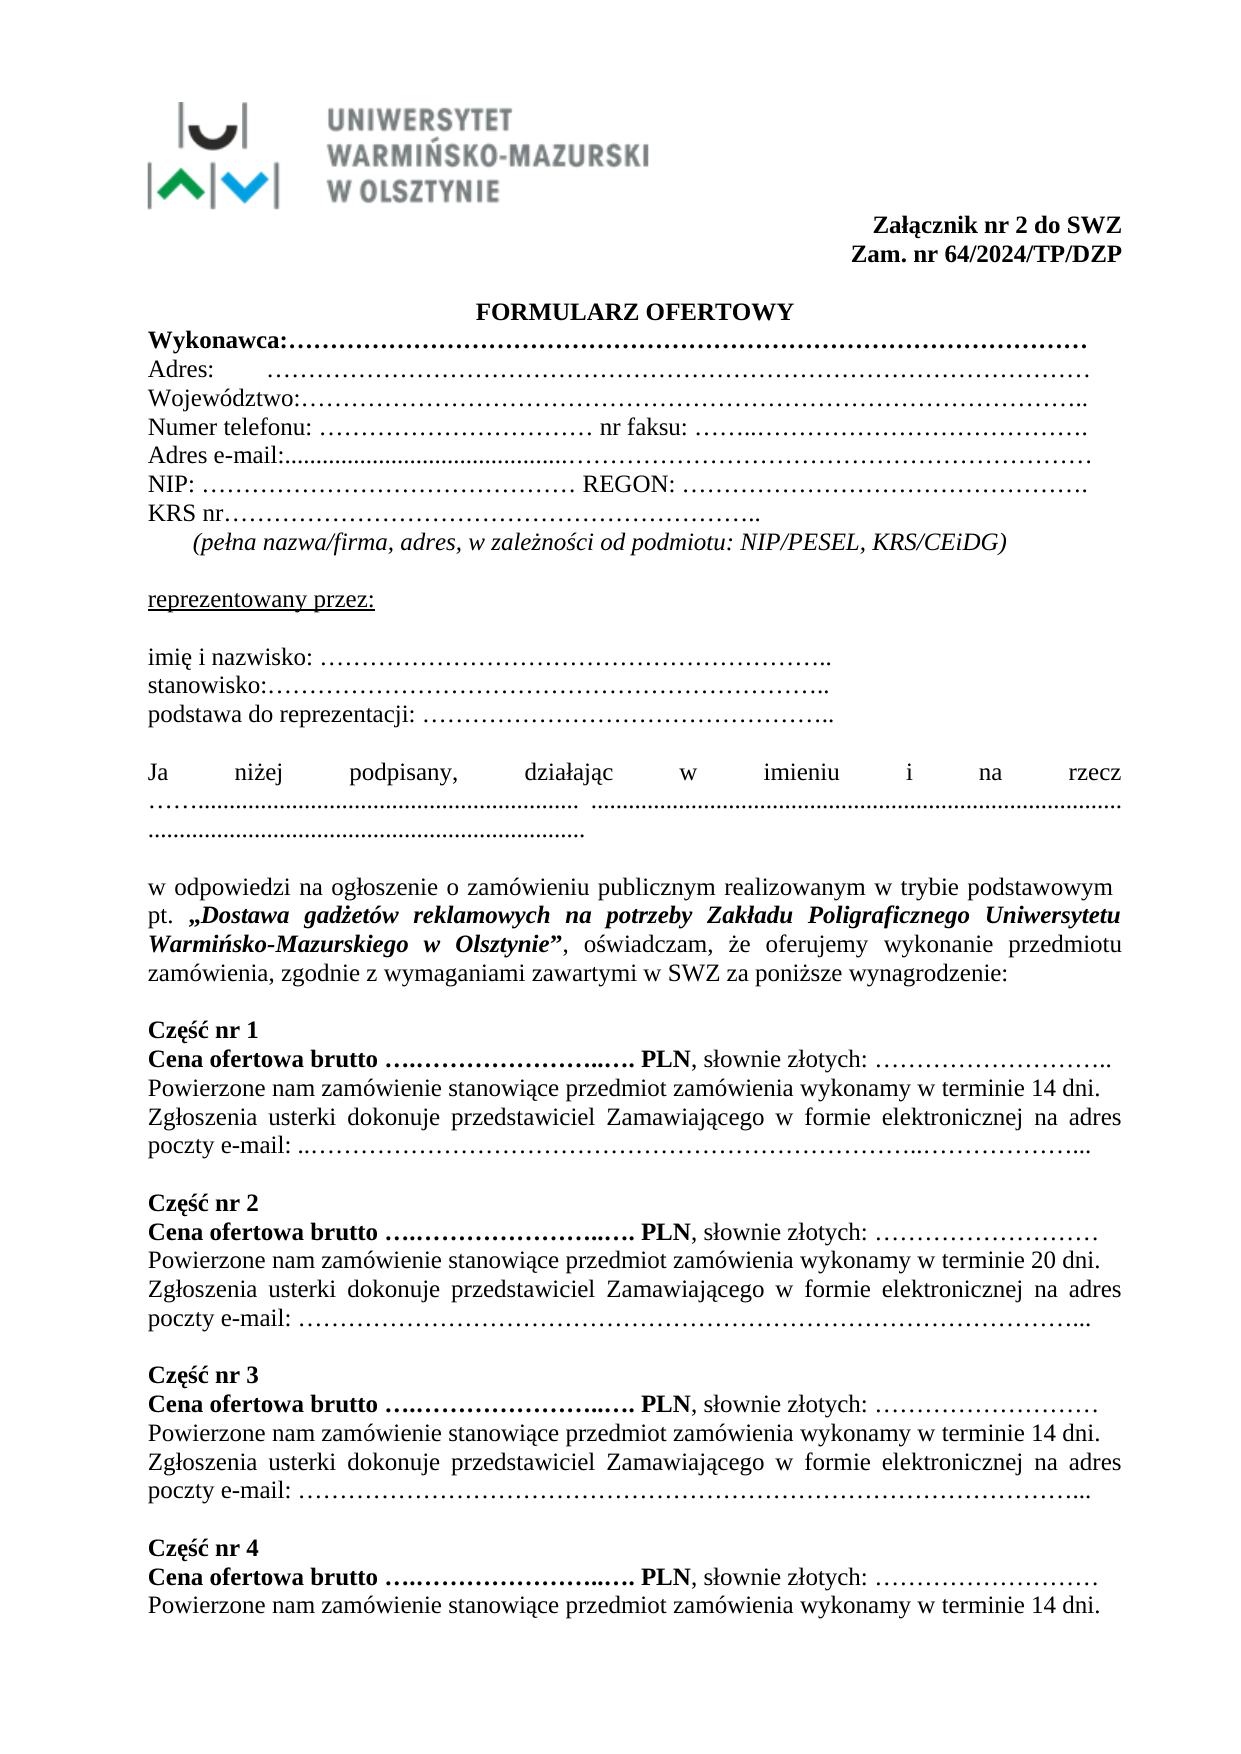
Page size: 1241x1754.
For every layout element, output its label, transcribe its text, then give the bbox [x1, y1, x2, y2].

list Wykonawca:…………………………………………………………………………………… [148, 325, 1122, 354]
text Powierzone nam zamówienie stanowiące przedmiot zamówienia wykonamy w terminie 14 dni. [148, 1590, 1122, 1619]
text Powierzone nam zamówienie stanowiące przedmiot zamówienia wykonamy w terminie 14 dni. [148, 1073, 1122, 1102]
list KRS nr……………………………………………………….. [148, 498, 1122, 527]
text Cena ofertowa brutto ….…………………..…. PLN, słownie złotych: ……………………… [148, 1389, 1122, 1418]
text Część nr 4 [148, 1533, 1122, 1562]
text Część nr 1 [148, 1015, 1122, 1044]
text Część nr 3 [148, 1360, 1122, 1389]
text FORMULARZ OFERTOWY [148, 297, 1122, 325]
text Zam. nr 64/2024/TP/DZP [148, 239, 1122, 268]
text Załącznik nr 2 do SWZ [148, 210, 1122, 239]
list Zgłoszenia usterki dokonuje przedstawiciel Zamawiającego w formie elektronicznej na adres poczty e-mail: …………………………………………………………………………………... [148, 1447, 1122, 1504]
list stanowisko:………………………………………………………….. [148, 670, 1122, 699]
text Cena ofertowa brutto ….…………………..…. PLN, słownie złotych: ……………………….. [148, 1044, 1122, 1073]
text Powierzone nam zamówienie stanowiące przedmiot zamówienia wykonamy w terminie 14 dni. [148, 1418, 1122, 1447]
list NIP: ……………………………………… REGON: …………………………………………. [148, 469, 1122, 498]
list Zgłoszenia usterki dokonuje przedstawiciel Zamawiającego w formie elektronicznej na adres poczty e-mail: ..………………………………………………………………..………………... [148, 1102, 1122, 1159]
list Zgłoszenia usterki dokonuje przedstawiciel Zamawiającego w formie elektronicznej na adres poczty e-mail: …………………………………………………………………………………... [148, 1274, 1122, 1332]
text Ja niżej podpisany, działając w imieniu i na rzecz ……............................................................. ........................................................................................................................................................... [148, 757, 1122, 843]
picture [147, 102, 650, 211]
list imię i nazwisko: …………………………………………………….. [148, 642, 1122, 670]
list Adres e-mail: ……………………………………………………… [148, 440, 1122, 469]
text w odpowiedzi na ogłoszenie o zamówieniu publicznym realizowanym w trybie podstawowym pt. „Dostawa gadżetów reklamowych na potrzeby Zakładu Poligraficznego Uniwersytetu Warmińsko-Mazurskiego w Olsztynie”, oświadczam, że oferujemy wykonanie przedmiotu zamówienia, zgodnie z wymaganiami zawartymi w SWZ za poniższe wynagrodzenie: [148, 872, 1122, 987]
list Województwo:………………………………………………………………………………….. [148, 383, 1122, 412]
list Adres: ……………………………………………………………………………………… [148, 354, 1122, 383]
list reprezentowany przez: [148, 584, 1122, 613]
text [148, 1562, 1122, 1590]
text Powierzone nam zamówienie stanowiące przedmiot zamówienia wykonamy w terminie 20 dni. [148, 1245, 1122, 1274]
text (pełna nazwa/firma, adres, w zależności od podmiotu: NIP/PESEL, KRS/CEiDG) [193, 527, 1122, 555]
text Cena ofertowa brutto ….…………………..…. PLN, słownie złotych: ……………………… [148, 1217, 1122, 1245]
text Część nr 2 [148, 1188, 1122, 1217]
list podstawa do reprezentacji: ………………………………………….. [148, 699, 1122, 728]
list Numer telefonu: …………………………… nr faksu: ……..…………………………………. [148, 412, 1122, 440]
